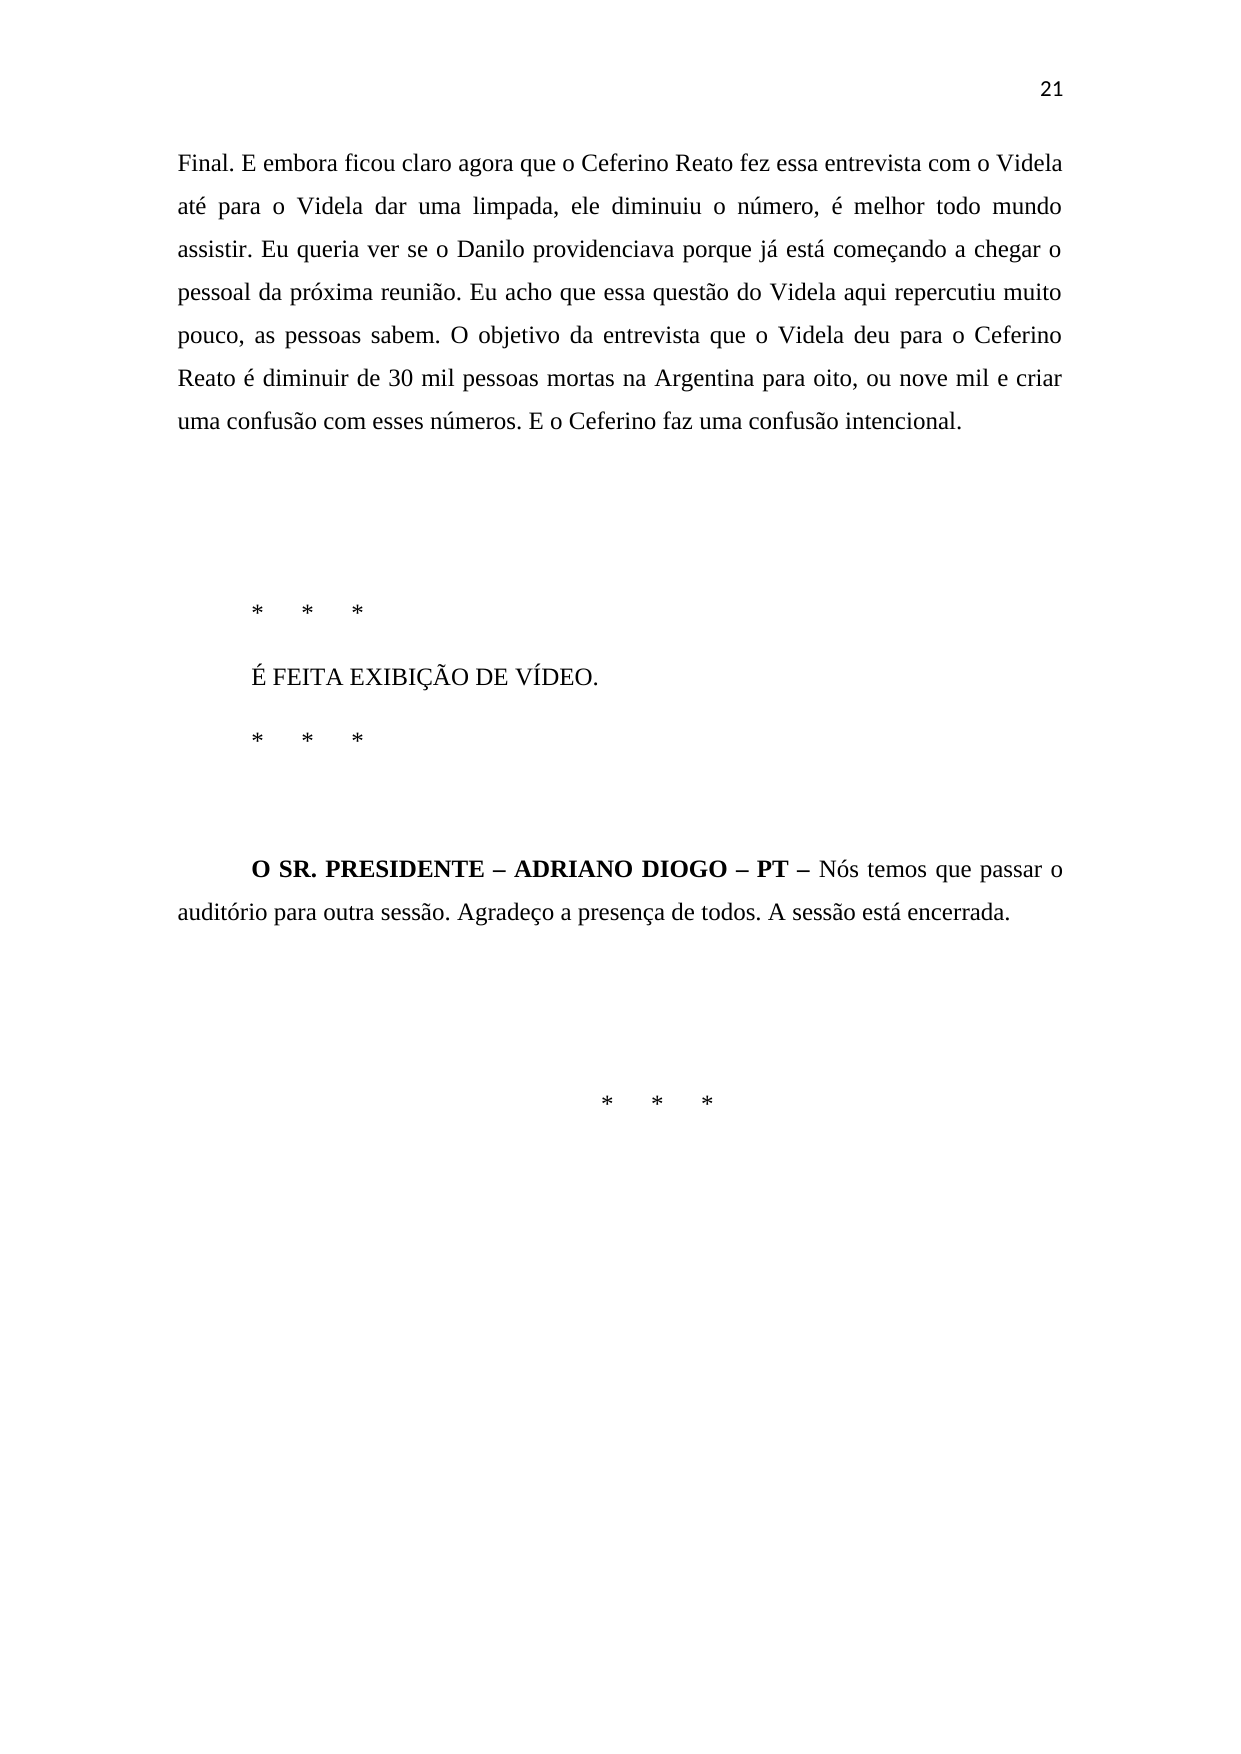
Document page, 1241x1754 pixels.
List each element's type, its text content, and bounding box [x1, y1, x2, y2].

text * * * [177, 598, 1063, 627]
text * * * [177, 726, 1063, 755]
text * * * [177, 1089, 1063, 1118]
text É FEITA EXIBIÇÃO DE VÍDEO. [177, 662, 1063, 691]
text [177, 148, 1063, 435]
text O SR. PRESIDENTE – ADRIANO DIOGO – PT – Nós temos que passar o auditório para outra sessão. Agradeço a presença de todos. A sessão está encerrada. [177, 854, 1063, 926]
